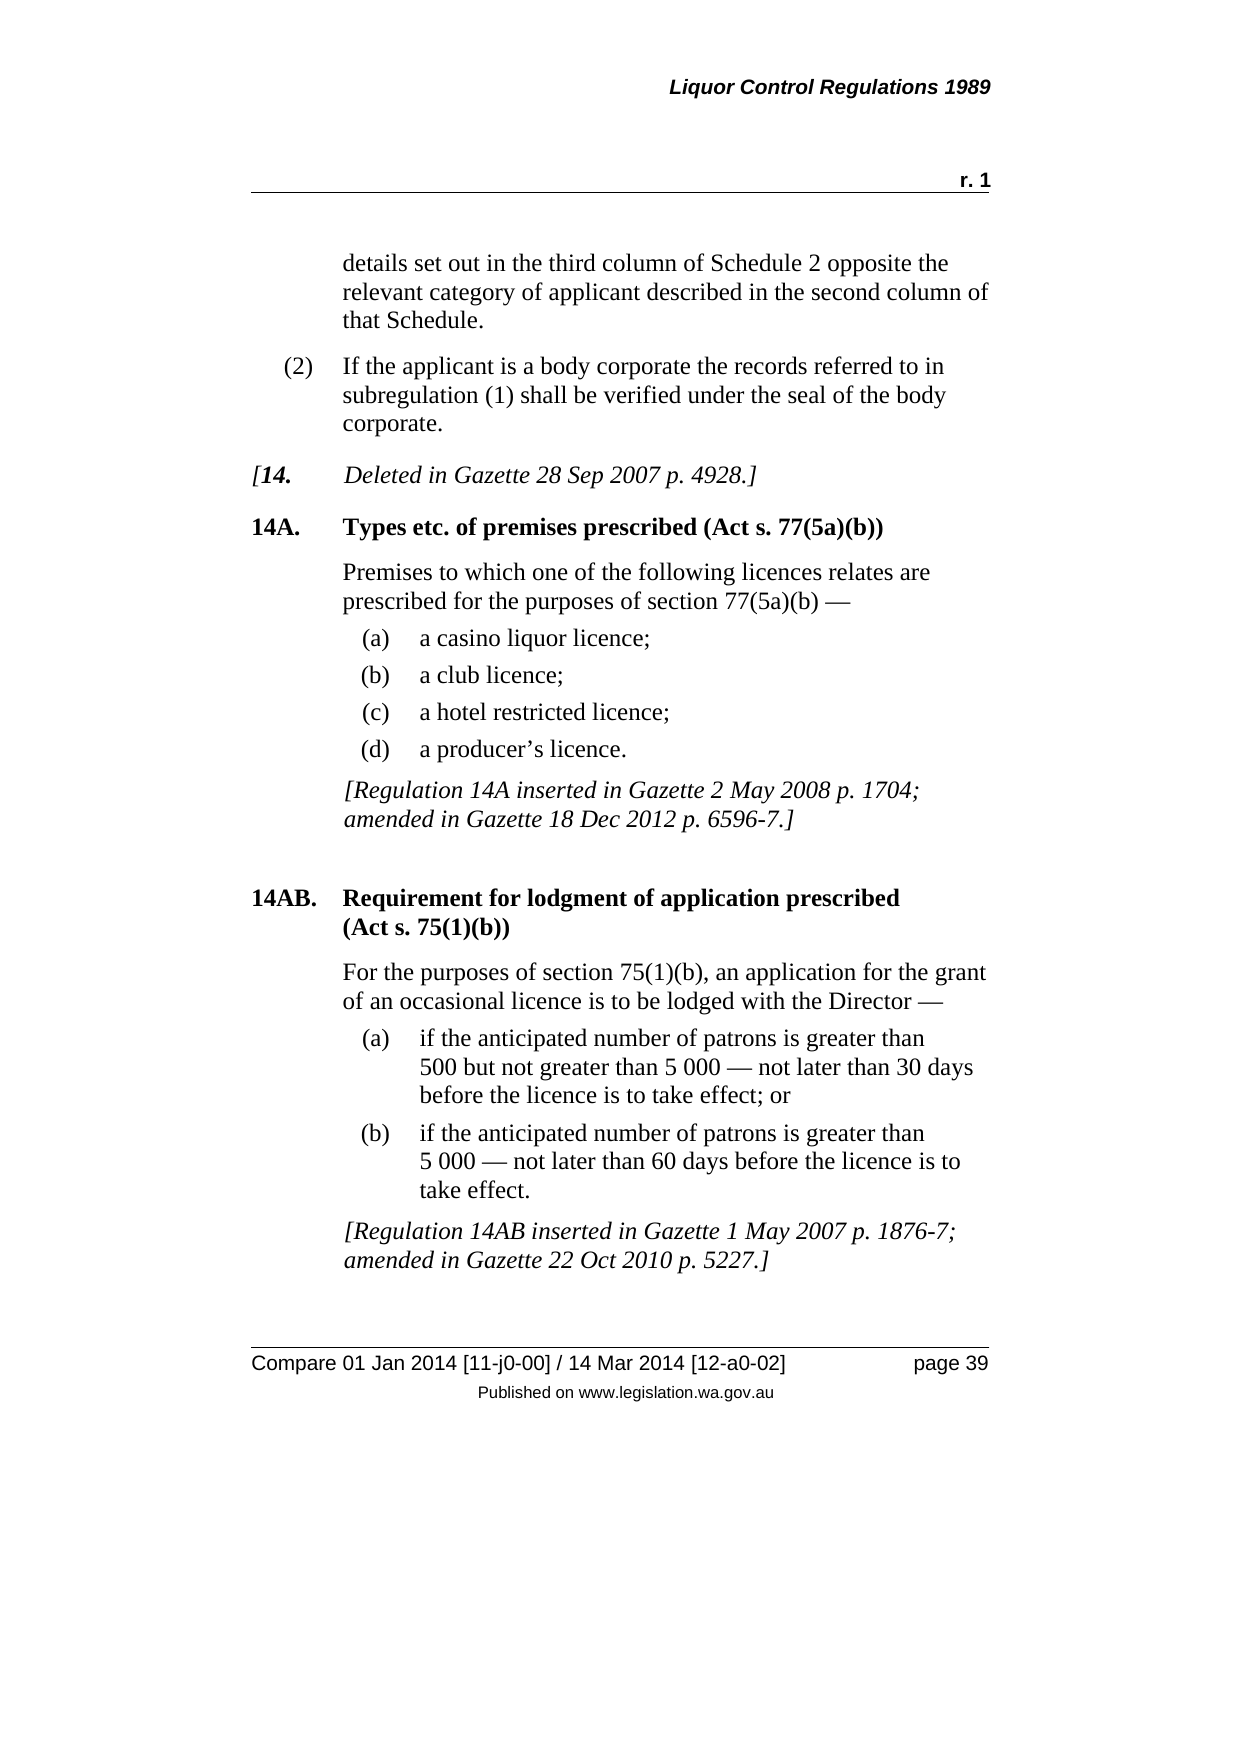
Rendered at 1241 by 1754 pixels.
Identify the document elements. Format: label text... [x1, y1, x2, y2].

text [Regulation 14AB inserted in Gazette 1 May 2007 p. 1876-7; amended in Gazette 22 Oct 2010 p. 5227.] [251, 1216, 989, 1274]
text [Regulation 14A inserted in Gazette 2 May 2008 p. 1704; amended in Gazette 18 Dec 2012 p. 6596-7.] [251, 776, 989, 833]
text (b) if the anticipated number of patrons is greater than 5 000 — not later than 60 days before the licence is to take effect. [251, 1118, 989, 1204]
text (c) a hotel restricted licence; [251, 697, 989, 726]
text Premises to which one of the following licences relates are prescribed for the purposes of section 77(5a)(b) — [251, 557, 989, 615]
text (a) if the anticipated number of patrons is greater than 500 but not greater than 5 000 — not later than 30 days before the licence is to take effect; or [251, 1023, 989, 1109]
text [14. Deleted in Gazette 28 Sep 2007 p. 4928.] [251, 460, 989, 489]
text (b) a club licence; [251, 660, 989, 689]
subtitle 14AB. Requirement for lodgment of application prescribed (Act s. 75(1)(b)) [251, 883, 989, 941]
text For the purposes of section 75(1)(b), an application for the grant of an occasional licence is to be lodged with the Director — [251, 957, 989, 1015]
text (a) a casino liquor licence; [251, 623, 989, 652]
text (2) If the applicant is a body corporate the records referred to in subregulation (1) shall be verified under the seal of the body corporate. [251, 351, 989, 437]
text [251, 248, 989, 334]
text (d) a producer’s licence. [251, 734, 989, 763]
subtitle 14A. Types etc. of premises prescribed (Act s. 77(5a)(b)) [251, 512, 989, 541]
